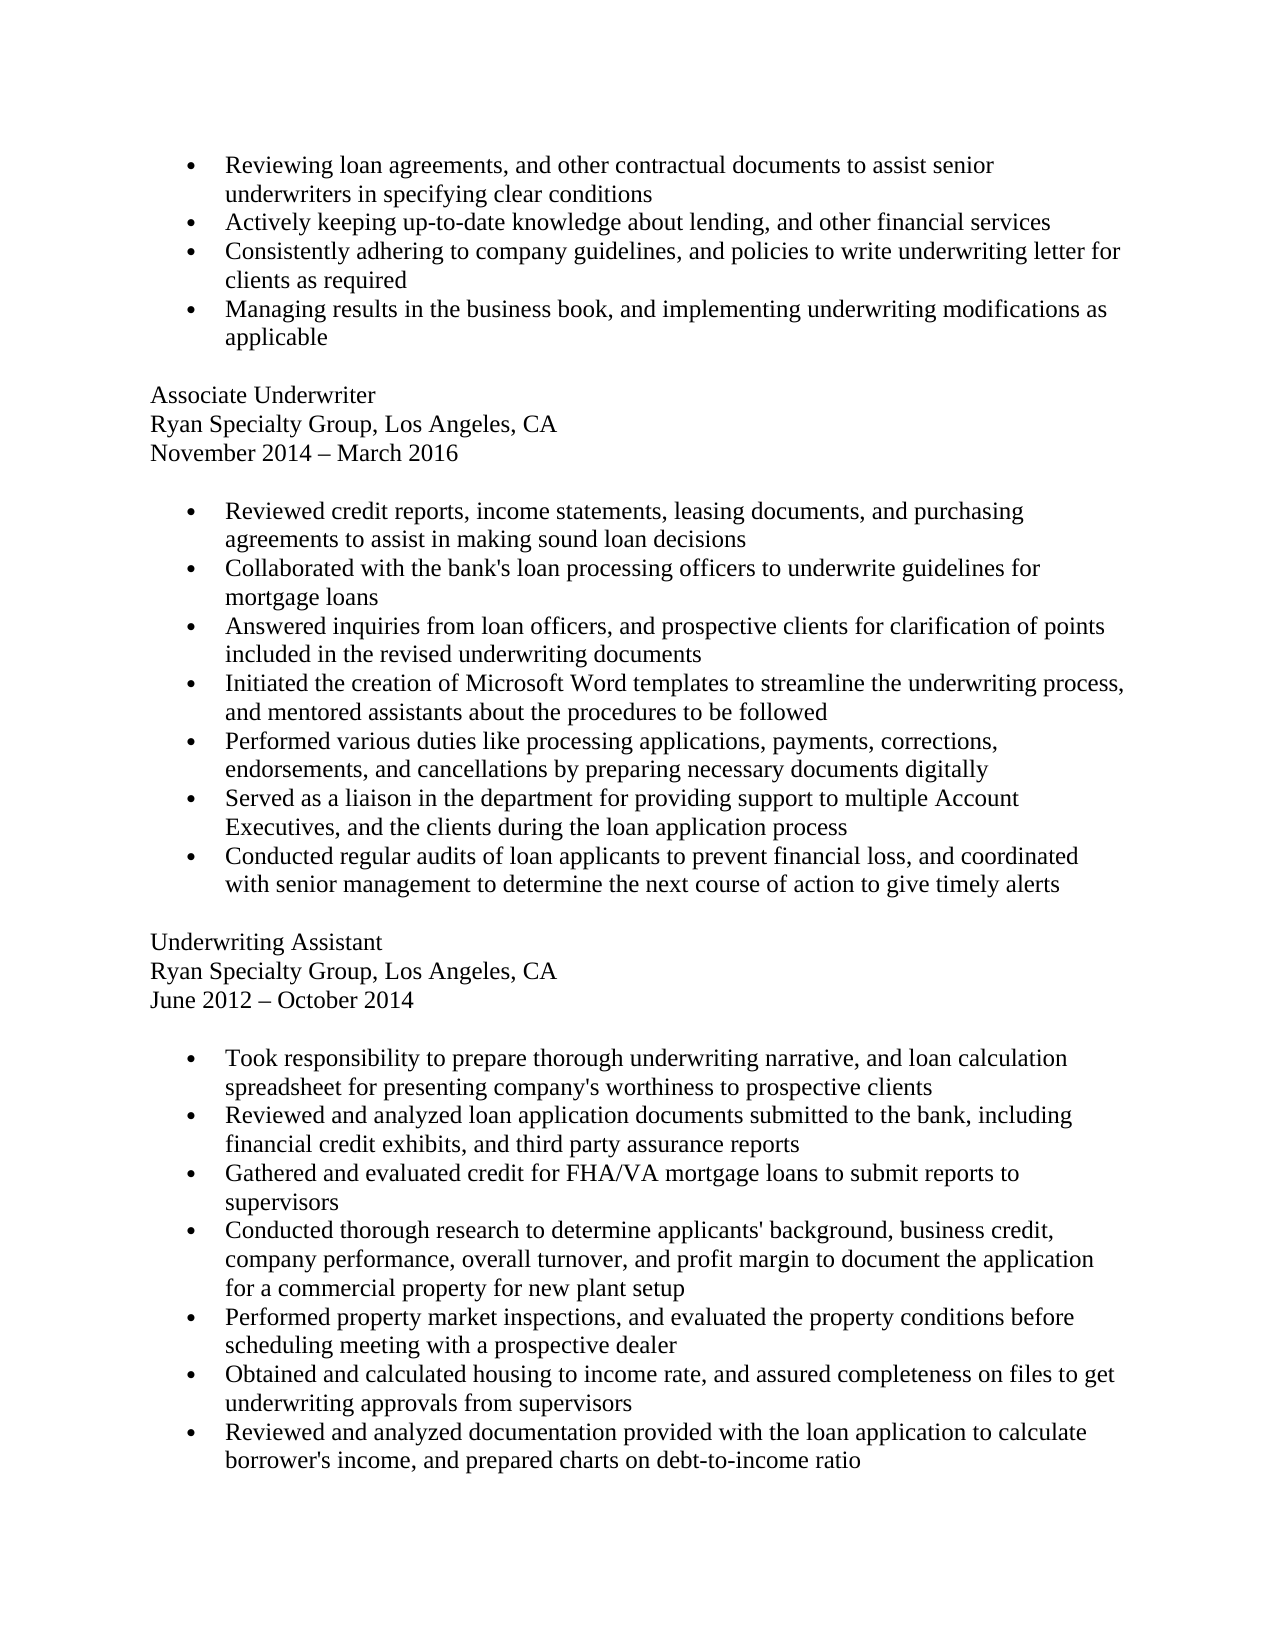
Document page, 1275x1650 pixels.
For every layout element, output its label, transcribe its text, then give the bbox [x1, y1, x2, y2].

list Conducted regular audits of loan applicants to prevent financial loss, and coordinated with senior management to determine the next course of action to give timely alerts [187, 841, 1125, 898]
list Reviewing loan agreements, and other contractual documents to assist senior underwriters in specifying clear conditions [187, 150, 1125, 207]
list Obtained and calculated housing to income rate, and assured completeness on files to get underwriting approvals from supervisors [187, 1359, 1125, 1417]
list Gathered and evaluated credit for FHA/VA mortgage loans to submit reports to supervisors [187, 1158, 1125, 1215]
list Initiated the creation of Microsoft Word templates to streamline the underwriting process, and mentored assistants about the procedures to be followed [187, 668, 1125, 726]
text Associate Underwriter Ryan Specialty Group, Los Angeles, CA November 2014 – March 2016 [150, 380, 1125, 467]
list Managing results in the business book, and implementing underwriting modifications as applicable [187, 294, 1125, 351]
list Took responsibility to prepare thorough underwriting narrative, and loan calculation spreadsheet for presenting company's worthiness to prospective clients [187, 1043, 1125, 1100]
list Served as a liaison in the department for providing support to multiple Account Executives, and the clients during the loan application process [187, 783, 1125, 841]
list Reviewed and analyzed loan application documents submitted to the bank, including financial credit exhibits, and third party assurance reports [187, 1100, 1125, 1158]
list Reviewed credit reports, income statements, leasing documents, and purchasing agreements to assist in making sound loan decisions [187, 496, 1125, 553]
list Consistently adhering to company guidelines, and policies to write underwriting letter for clients as required [187, 236, 1125, 294]
text Underwriting Assistant Ryan Specialty Group, Los Angeles, CA June 2012 – October 2014 [150, 927, 1125, 1014]
list Collaborated with the bank's loan processing officers to underwrite guidelines for mortgage loans [187, 553, 1125, 611]
list Performed various duties like processing applications, payments, corrections, endorsements, and cancellations by preparing necessary documents digitally [187, 726, 1125, 783]
list Answered inquiries from loan officers, and prospective clients for clarification of points included in the revised underwriting documents [187, 611, 1125, 668]
list Reviewed and analyzed documentation provided with the loan application to calculate borrower's income, and prepared charts on debt-to-income ratio [187, 1417, 1125, 1474]
list Conducted thorough research to determine applicants' background, business credit, company performance, overall turnover, and profit margin to document the application for a commercial property for new plant setup [187, 1215, 1125, 1302]
list Actively keeping up-to-date knowledge about lending, and other financial services [187, 207, 1125, 236]
list Performed property market inspections, and evaluated the property conditions before scheduling meeting with a prospective dealer [187, 1302, 1125, 1359]
